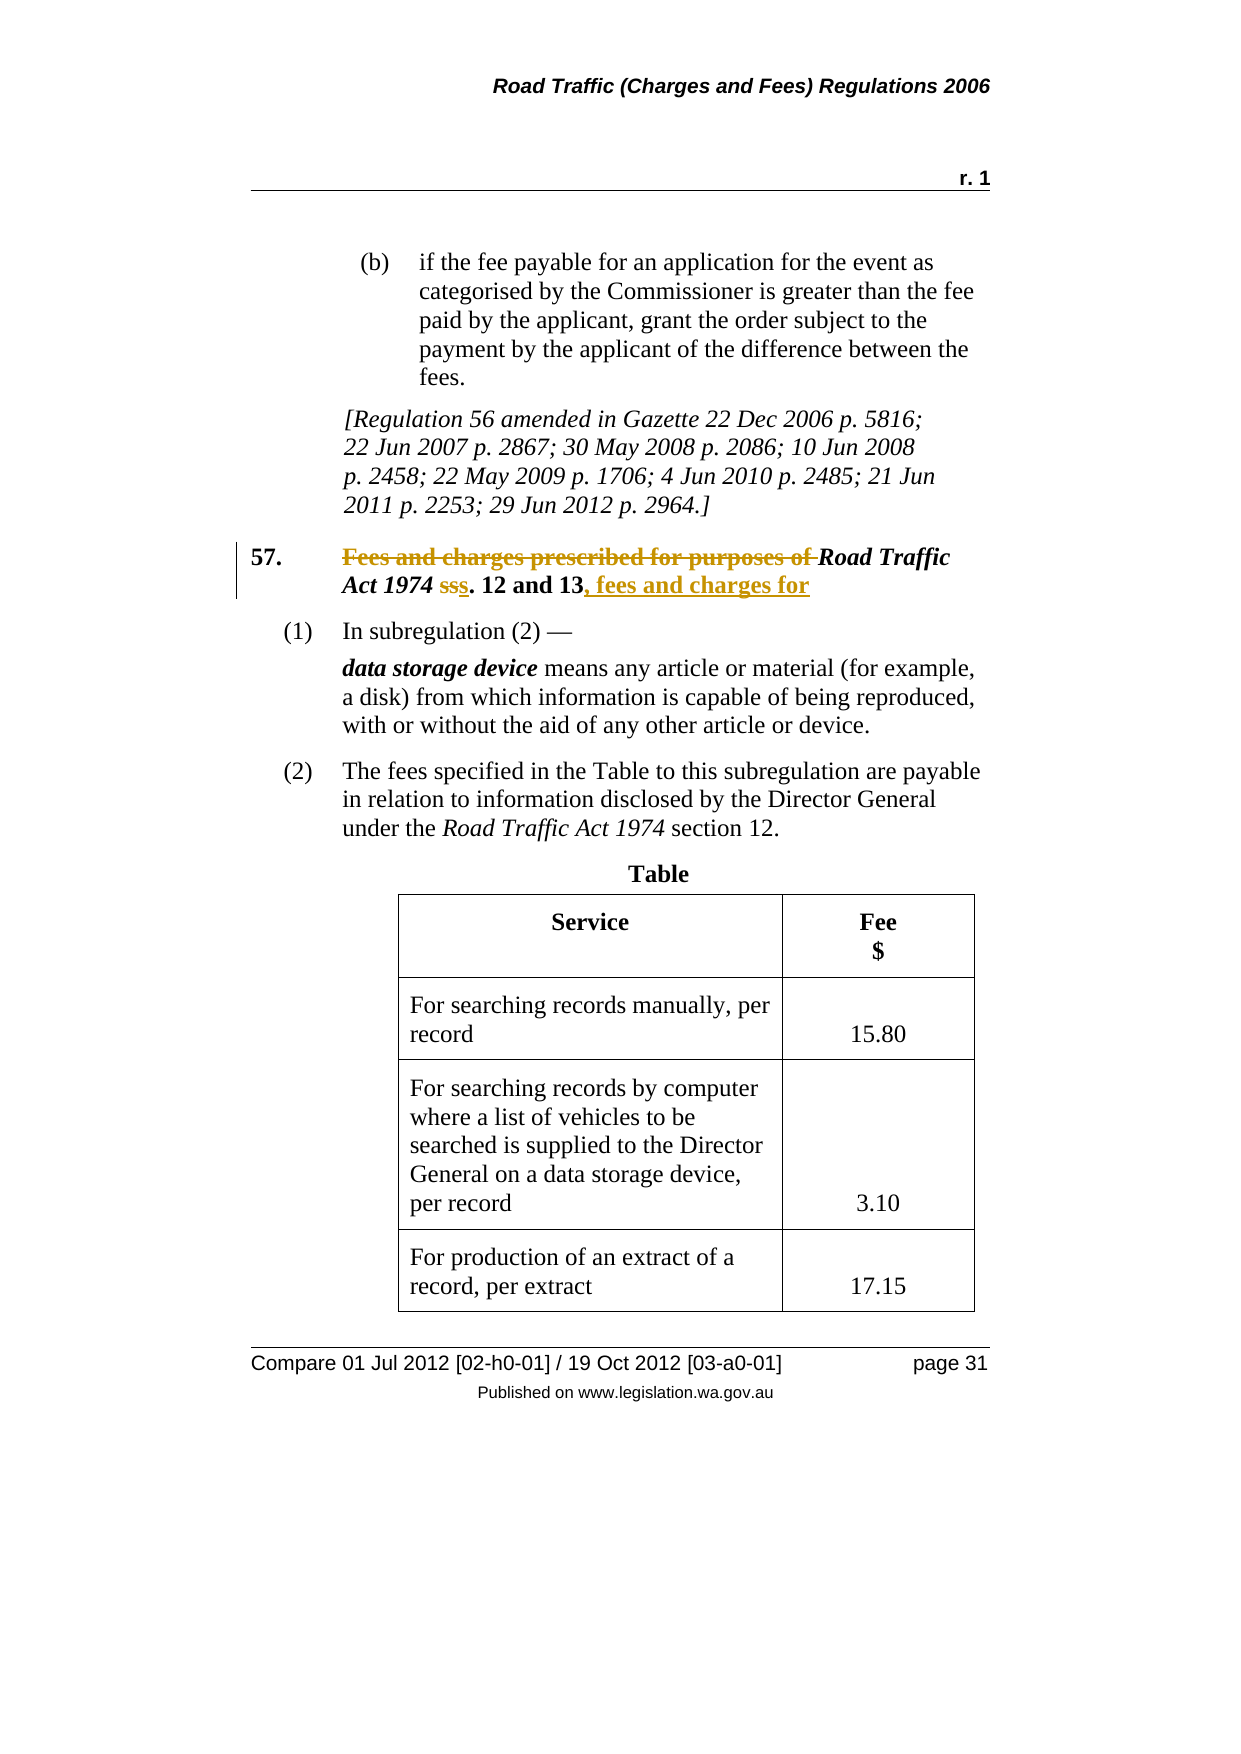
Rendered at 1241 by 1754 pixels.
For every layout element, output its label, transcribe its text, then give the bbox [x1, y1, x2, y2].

table_header Fee $ [783, 895, 974, 977]
text (2) The fees specified in the Table to this subregulation are payable in relation to information disclosed by the Director General under the Road Traffic Act 1974 section 12. [251, 756, 990, 842]
table_header Service [399, 895, 782, 977]
table_cell For searching records manually, per record [399, 978, 782, 1059]
text data storage device means any article or material (for example, a disk) from which information is capable of being reproduced, with or without the aid of any other article or device. [251, 653, 990, 739]
table_cell 17.15 [783, 1230, 974, 1311]
table_cell 15.80 [783, 978, 974, 1059]
subtitle 57. Road Traffic Act 1974 . 12 and 13 [251, 542, 990, 599]
text (1) In subregulation (2) — [251, 616, 990, 644]
text [Regulation 56 amended in Gazette 22 Dec 2006 p. 5816; 22 Jun 2007 p. 2867; 30 May 2008 p. 2086; 10 Jun 2008 p. 2458; 22 May 2009 p. 1706; 4 Jun 2010 p. 2485; 21 Jun 2011 p. 2253; 29 Jun 2012 p. 2964.] [251, 404, 990, 519]
table_cell For searching records by computer where a list of vehicles to be searched is supplied to the Director General on a data storage device, per record [399, 1060, 782, 1228]
table_cell For production of an extract of a record, per extract [399, 1230, 782, 1311]
text (b) if the fee payable for an application for the event as categorised by the Commissioner is greater than the fee paid by the applicant, grant the order subject to the payment by the applicant of the difference between the fees. [251, 247, 990, 391]
table_cell 3.10 [783, 1060, 974, 1228]
subtitle Table [342, 859, 975, 887]
